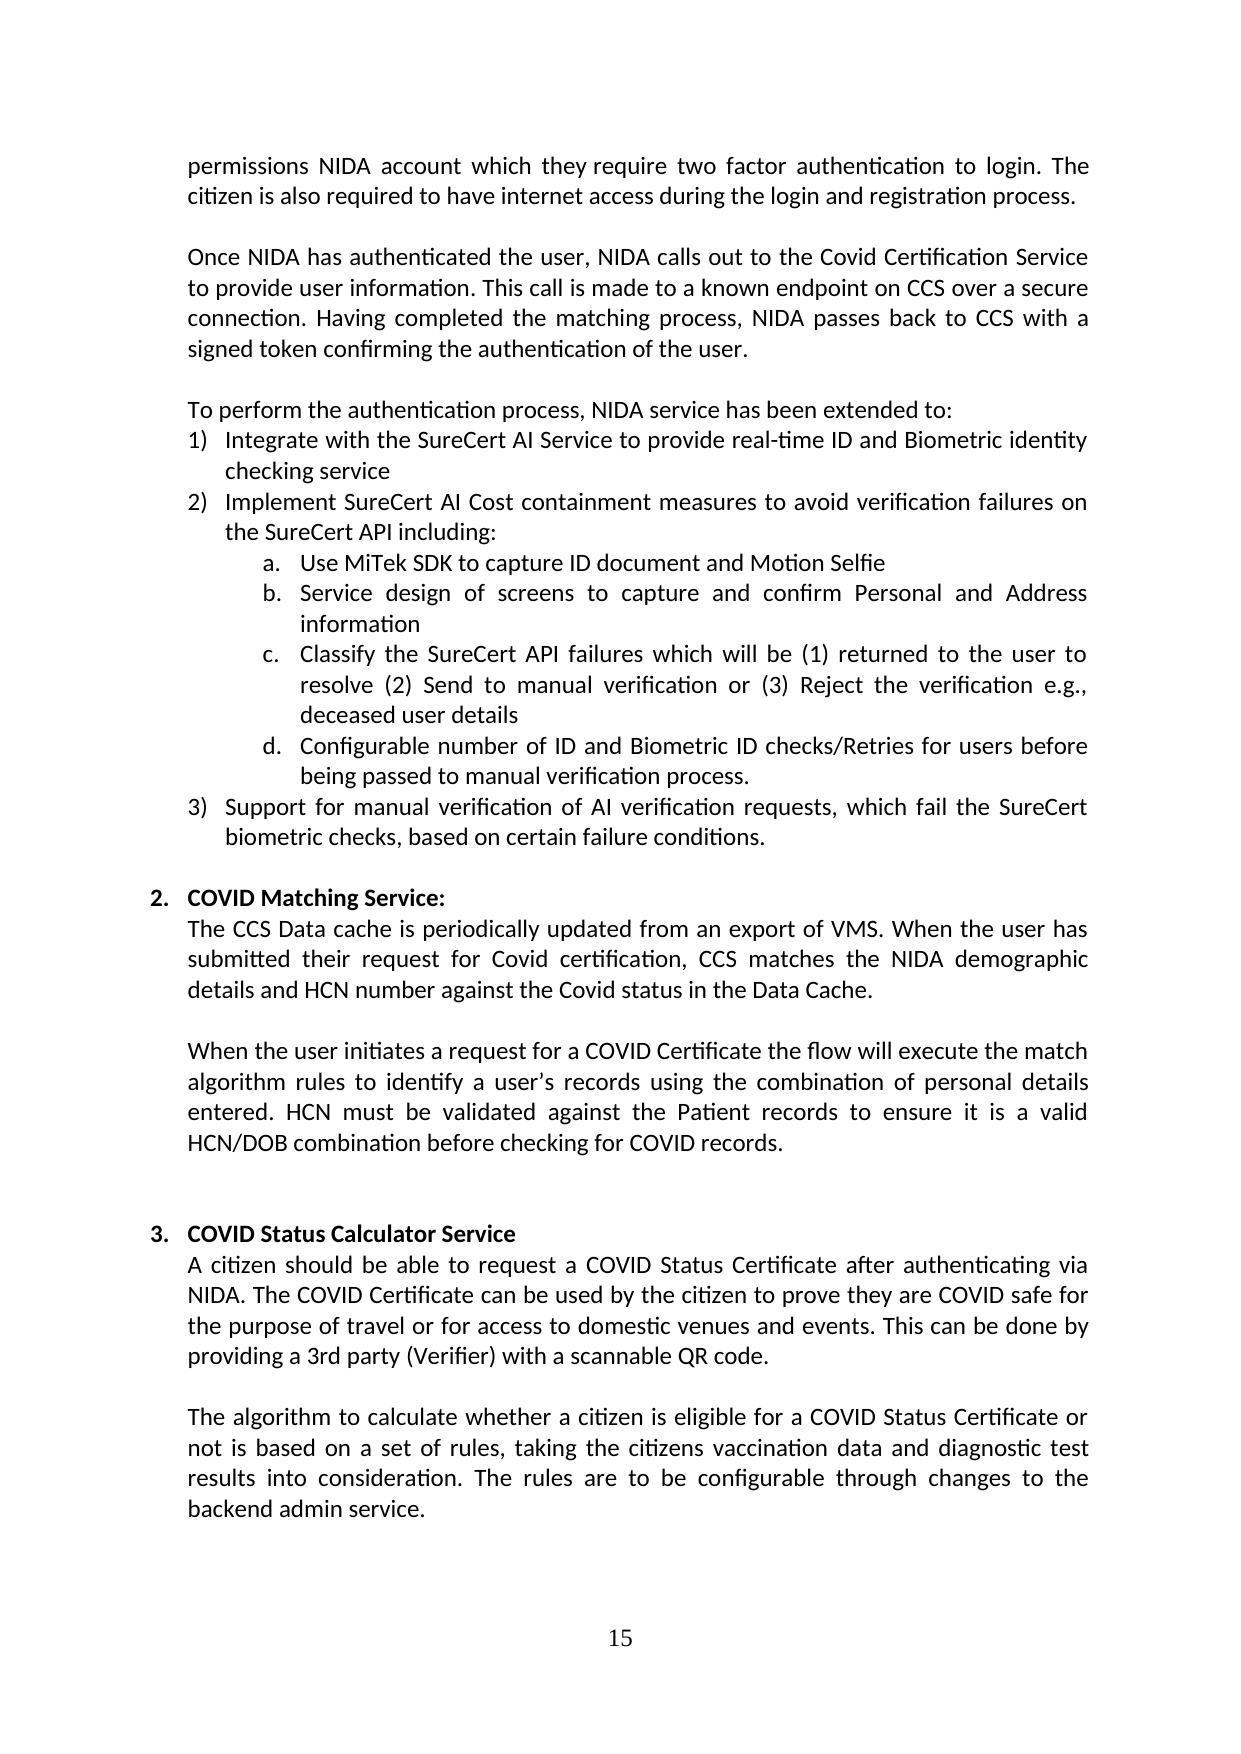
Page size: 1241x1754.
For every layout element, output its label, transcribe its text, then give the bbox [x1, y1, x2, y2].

list When the user initiates a request for a COVID Certificate the flow will execute the match algorithm rules to identify a user’s records using the combination of personal details entered. HCN must be validated against the Patient records to ensure it is a valid HCN/DOB combination before checking for COVID records. [187, 1035, 1090, 1157]
list The algorithm to calculate whether a citizen is eligible for a COVID Status Certificate or not is based on a set of rules, taking the citizens vaccination data and diagnostic test results into consideration. The rules are to be configurable through changes to the backend admin service. [187, 1401, 1090, 1523]
list Support for manual verification of AI verification requests, which fail the SureCert biometric checks, based on certain failure conditions. [187, 791, 1089, 852]
list COVID Status Calculator Service [150, 1218, 1090, 1249]
list To perform the authentication process, NIDA service has been extended to: [187, 394, 1090, 425]
list Classify the SureCert API failures which will be (1) returned to the user to resolve (2) Send to manual verification or (3) Reject the verification e.g., deceased user details [262, 638, 1089, 730]
list Once NIDA has authenticated the user, NIDA calls out to the Covid Certification Service to provide user information. This call is made to a known endpoint on CCS over a secure connection. Having completed the matching process, NIDA passes back to CCS with a signed token confirming the authentication of the user. [187, 242, 1090, 364]
list The CCS Data cache is periodically updated from an export of VMS. When the user has submitted their request for Covid certification, CCS matches the NIDA demographic details and HCN number against the Covid status in the Data Cache. [187, 913, 1090, 1004]
list Configurable number of ID and Biometric ID checks/Retries for users before being passed to manual verification process. [262, 730, 1089, 791]
list Use MiTek SDK to capture ID document and Motion Selfie [262, 547, 1089, 577]
list Service design of screens to capture and confirm Personal and Address information [262, 577, 1089, 638]
list Implement SureCert AI Cost containment measures to avoid verification failures on the SureCert API including: [187, 486, 1089, 547]
list A citizen should be able to request a COVID Status Certificate after authenticating via NIDA. The COVID Certificate can be used by the citizen to prove they are COVID safe for the purpose of travel or for access to domestic venues and events. This can be done by providing a 3rd party (Verifier) with a scannable QR code. [187, 1249, 1090, 1371]
list COVID Matching Service: [150, 882, 1090, 913]
list Integrate with the SureCert AI Service to provide real-time ID and Biometric identity checking service [187, 425, 1089, 486]
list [187, 150, 1090, 211]
